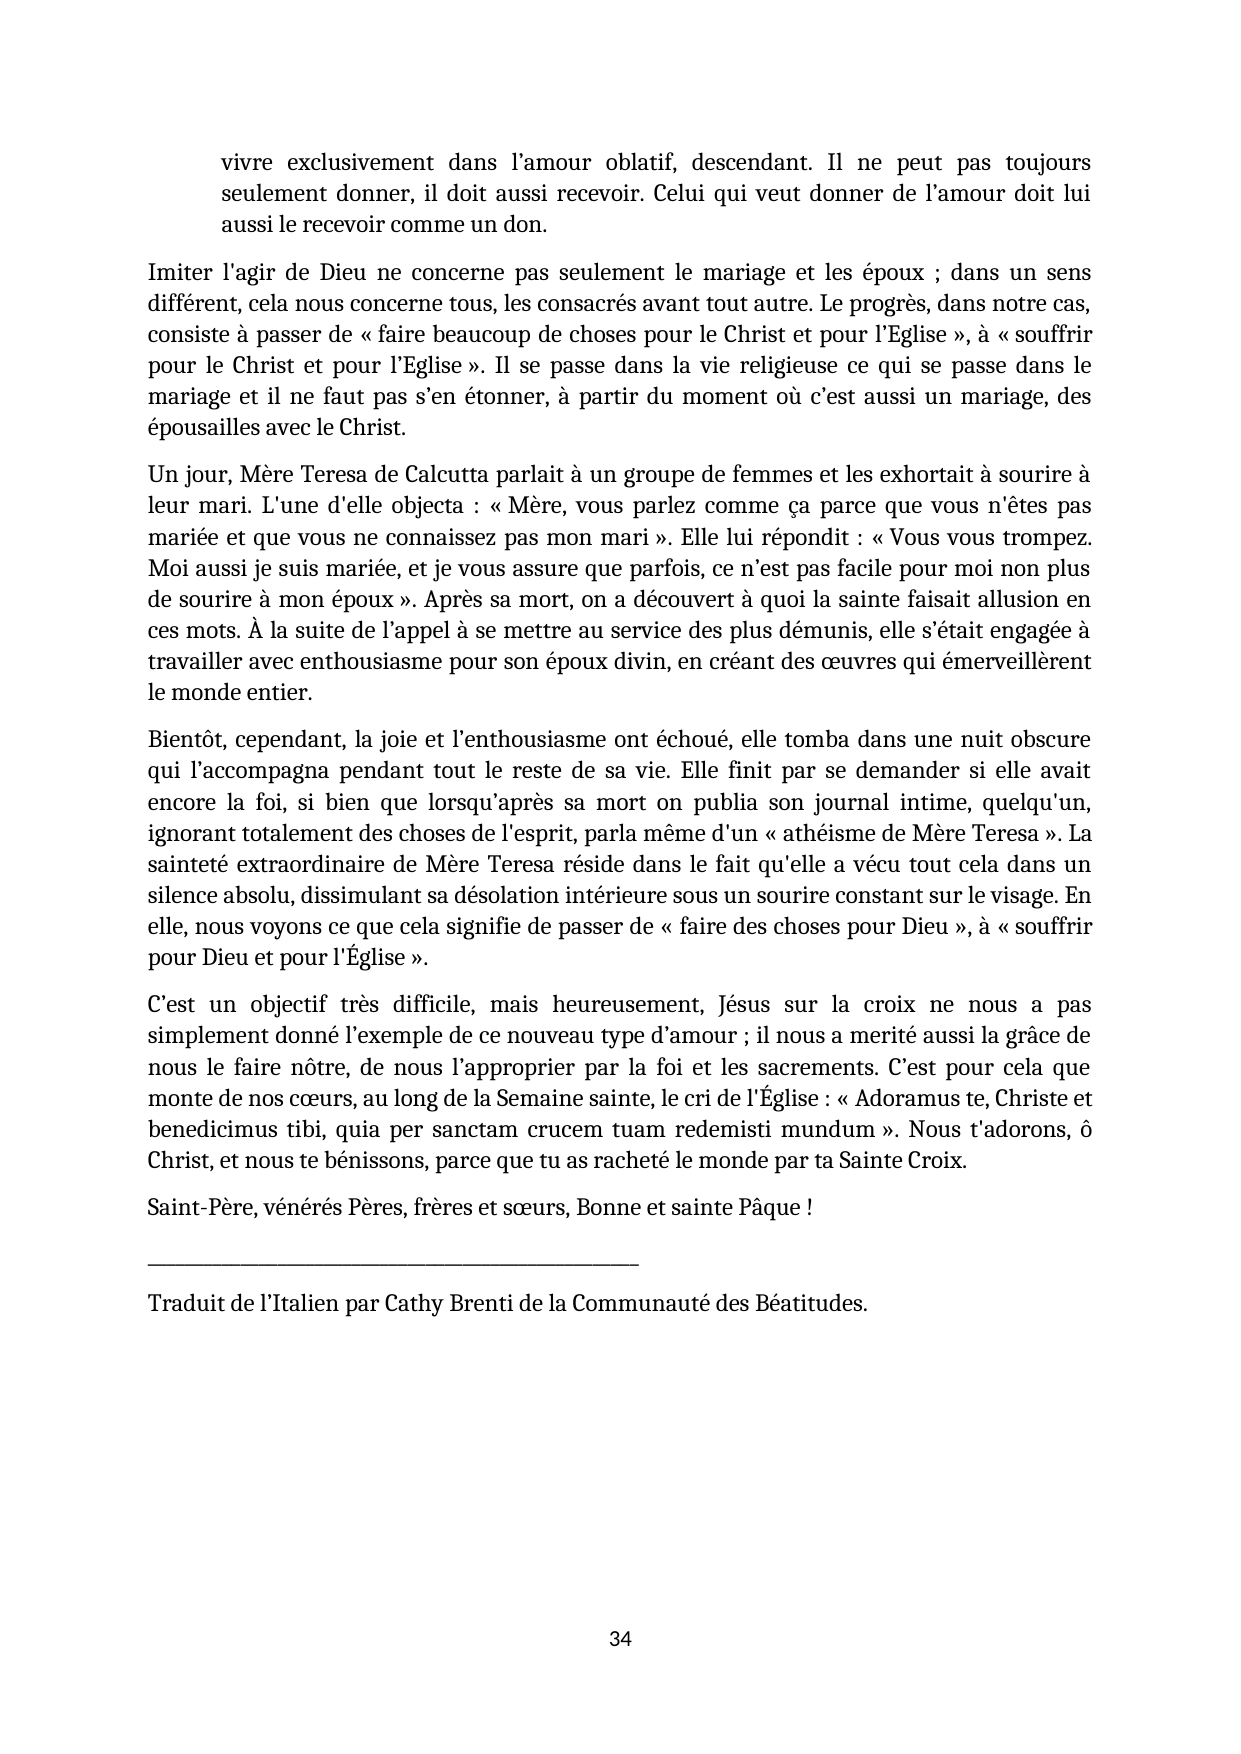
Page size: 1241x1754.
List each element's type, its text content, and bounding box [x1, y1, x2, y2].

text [221, 148, 1093, 238]
text Imiter l'agir de Dieu ne concerne pas seulement le mariage et les époux ; dans un sens différent, cela nous concerne tous, les consacrés avant tout autre. Le progrès, dans notre cas, consiste à passer de « faire beaucoup de choses pour le Christ et pour l’Eglise », à « souffrir pour le Christ et pour l’Eglise ». Il se passe dans la vie religieuse ce qui se passe dans le mariage et il ne faut pas s’en étonner, à partir du moment où c’est aussi un mariage, des épousailles avec le Christ. [148, 257, 1093, 441]
text _____________________________________________________ [148, 1241, 1093, 1270]
text Bientôt, cependant, la joie et l’enthousiasme ont échoué, elle tomba dans une nuit obscure qui l’accompagna pendant tout le reste de sa vie. Elle finit par se demander si elle avait encore la foi, si bien que lorsqu’après sa mort on publia son journal intime, quelqu'un, ignorant totalement des choses de l'esprit, parla même d'un « athéisme de Mère Teresa ». La sainteté extraordinaire de Mère Teresa réside dans le fait qu'elle a vécu tout cela dans un silence absolu, dissimulant sa désolation intérieure sous un sourire constant sur le visage. En elle, nous voyons ce que cela signifie de passer de « faire des choses pour Dieu », à « souffrir pour Dieu et pour l'Église ». [148, 725, 1093, 971]
text Un jour, Mère Teresa de Calcutta parlait à un groupe de femmes et les exhortait à sourire à leur mari. L'une d'elle objecta : « Mère, vous parlez comme ça parce que vous n'êtes pas mariée et que vous ne connaissez pas mon mari ». Elle lui répondit : « Vous vous trompez. Moi aussi je suis mariée, et je vous assure que parfois, ce n’est pas facile pour moi non plus de sourire à mon époux ». Après sa mort, on a découvert à quoi la sainte faisait allusion en ces mots. À la suite de l’appel à se mettre au service des plus démunis, elle s’était engagée à travailler avec enthousiasme pour son époux divin, en créant des œuvres qui émerveillèrent le monde entier. [148, 460, 1093, 706]
text Saint-Père, vénérés Pères, frères et sœurs, Bonne et sainte Pâque ! [148, 1193, 1093, 1222]
text Traduit de l’Italien par Cathy Brenti de la Communauté des Béatitudes. [148, 1289, 1093, 1317]
text C’est un objectif très difficile, mais heureusement, Jésus sur la croix ne nous a pas simplement donné l’exemple de ce nouveau type d’amour ; il nous a merité aussi la grâce de nous le faire nôtre, de nous l’approprier par la foi et les sacrements. C’est pour cela que monte de nos cœurs, au long de la Semaine sainte, le cri de l'Église : « Adoramus te, Christe et benedicimus tibi, quia per sanctam crucem tuam redemisti mundum ». Nous t'adorons, ô Christ, et nous te bénissons, parce que tu as racheté le monde par ta Sainte Croix. [148, 990, 1093, 1174]
